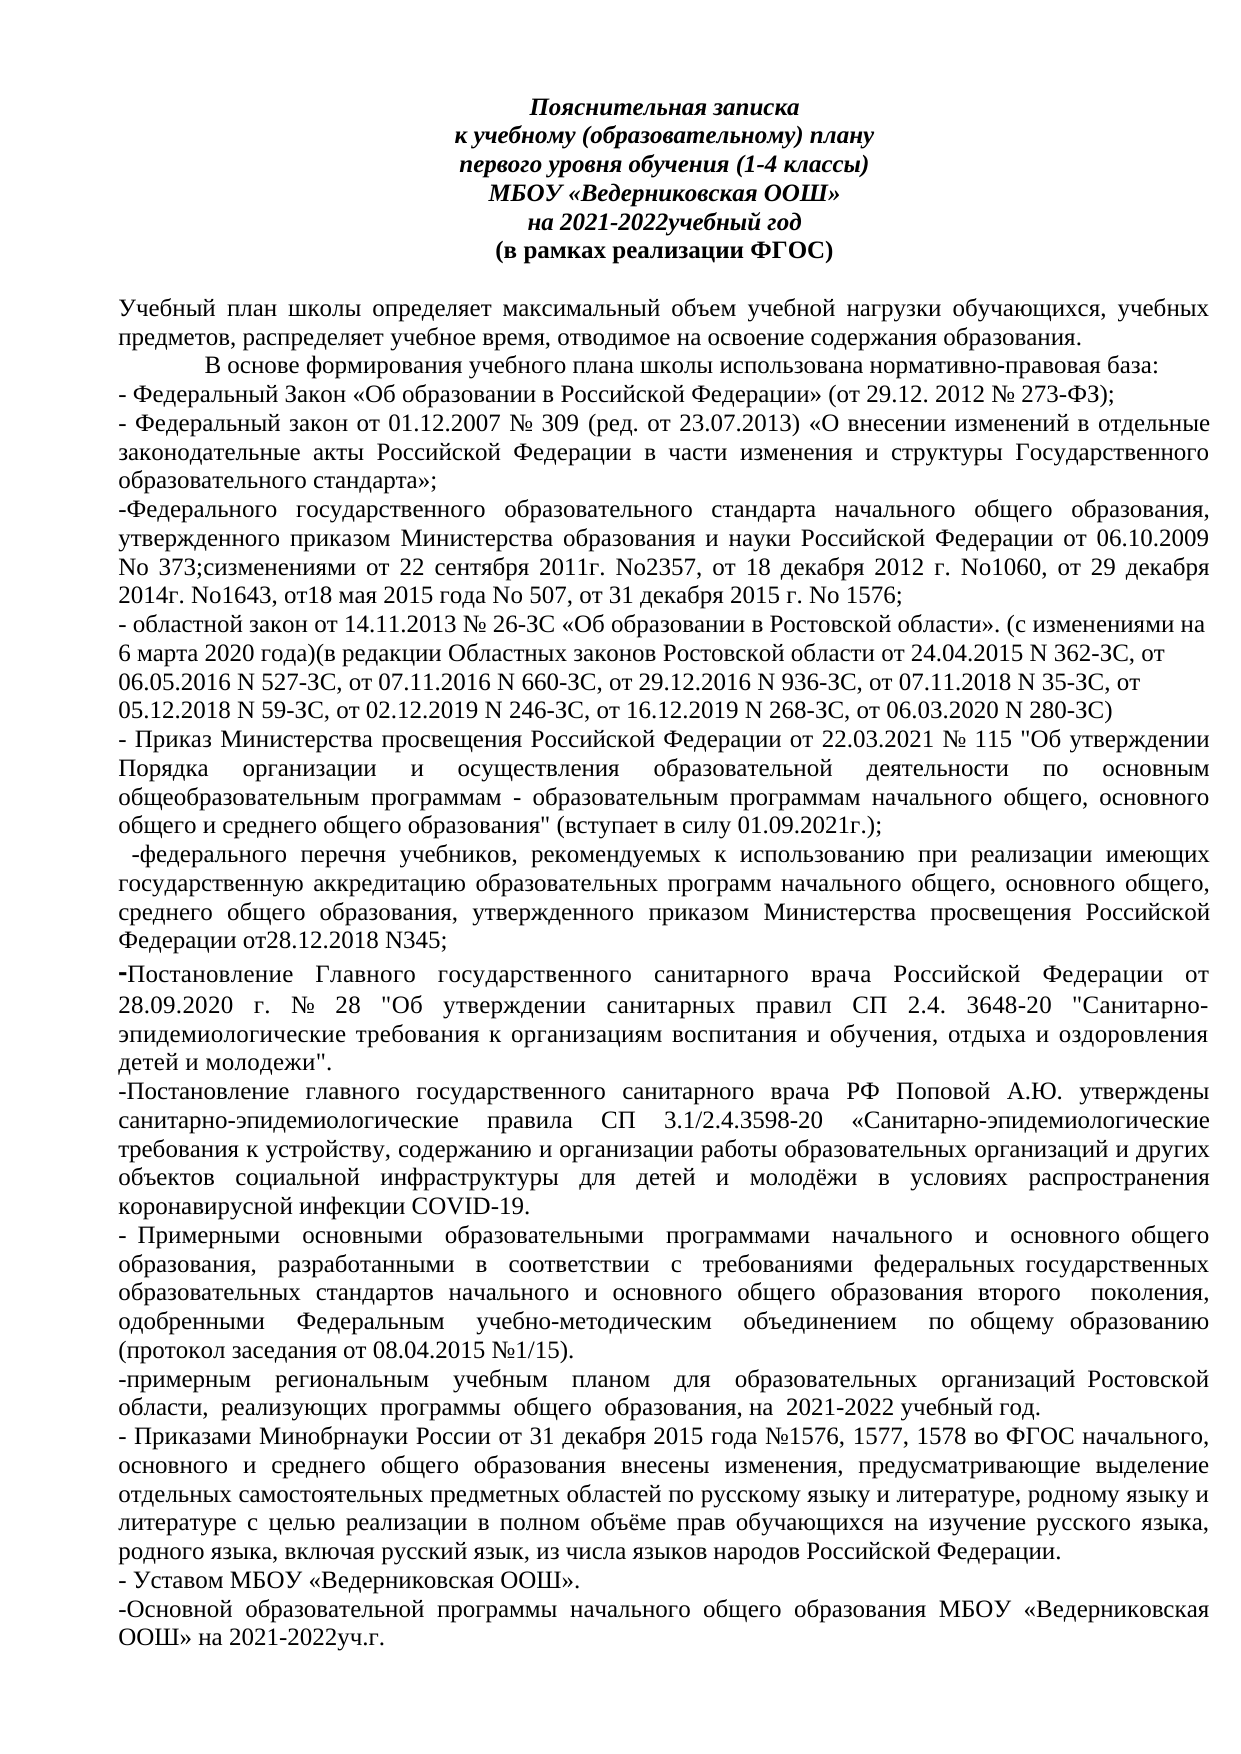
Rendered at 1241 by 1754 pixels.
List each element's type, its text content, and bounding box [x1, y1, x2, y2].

subtitle -Постановление Главного государственного санитарного врача Российской Федерации от 28.09.2020 г. № 28 "Об утверждении санитарных правил СП 2.4. 3648-20 "Санитарно-эпидемиологические требования к организациям воспитания и обучения, отдыха и оздоровления детей и молодежи". [118, 954, 1211, 1076]
text первого уровня обучения (1-4 классы) [118, 149, 1211, 178]
text Учебный план школы определяет максимальный объем учебной нагрузки обучающихся, учебных предметов, распределяет учебное время, отводимое на освоение содержания образования. [118, 293, 1211, 351]
text (в рамках реализации ФГОС) [118, 236, 1211, 264]
text на 2021-2022учебный год [118, 207, 1211, 236]
text МБОУ «Ведерниковская ООШ» [118, 178, 1211, 207]
text Пояснительная записка [118, 92, 1211, 121]
text -Основной образовательной программы начального общего образования МБОУ «Ведерниковская ООШ» на 2021-2022уч.г. [118, 1594, 1211, 1651]
text - Федеральный закон от 01.12.2007 № 309 (ред. от 23.07.2013) «О внесении изменений в отдельные законодательные акты Российской Федерации в части изменения и структуры Государственного образовательного стандарта»; [118, 408, 1211, 494]
text - областной закон от 14.11.2013 № 26-ЗС «Об образовании в Ростовской области». (с изменениями на 6 марта 2020 года)(в редакции Областных законов Ростовской области от 24.04.2015 N 362-ЗС, от 06.05.2016 N 527-ЗС, от 07.11.2016 N 660-ЗС, от 29.12.2016 N 936-ЗС, от 07.11.2018 N 35-ЗС, от 05.12.2018 N 59-ЗС, от 02.12.2019 N 246-ЗС, от 16.12.2019 N 268-ЗС, от 06.03.2020 N 280-ЗС) [118, 609, 1211, 724]
text - Примерными основными образовательными программами начального и основного общего образования, разработанными в соответствии с требованиями федеральных государственных образовательных стандартов начального и основного общего образования второго поколения, одобренными Федеральным учебно-методическим объединением по общему образованию (протокол заседания от 08.04.2015 №1/15). [118, 1220, 1211, 1364]
text - Федеральный Закон «Об образовании в Российской Федерации» (от 29.12. 2012 № 273-ФЗ); [118, 379, 1211, 408]
text -Постановление главного государственного санитарного врача РФ Поповой А.Ю. утверждены санитарно-эпидемиологические правила СП 3.1/2.4.3598-20 «Санитарно-эпидемиологические требования к устройству, содержанию и организации работы образовательных организаций и других объектов социальной инфраструктуры для детей и молодёжи в условиях распространения коронавирусной инфекции COVID-19. [118, 1076, 1211, 1220]
text -Федерального государственного образовательного стандарта начального общего образования, утвержденного приказом Министерства образования и науки Российской Федерации от 06.10.2009 No 373;сизменениями от 22 сентября 2011г. No2357, от 18 декабря 2012 г. No1060, от 29 декабря 2014г. No1643, от18 мая 2015 года No 507, от 31 декабря 2015 г. No 1576; [118, 494, 1211, 609]
text - Приказами Минобрнауки России от 31 декабря 2015 года №1576, 1577, 1578 во ФГОС начального, основного и среднего общего образования внесены изменения, предусматривающие выделение отдельных самостоятельных предметных областей по русскому языку и литературе, родному языку и литературе с целью реализации в полном объёме прав обучающихся на изучение русского языка, родного языка, включая русский язык, из числа языков народов Российской Федерации. [118, 1421, 1211, 1565]
text к учебному (образовательному) плану [118, 121, 1211, 149]
text -примерным региональным учебным планом для образовательных организаций Ростовской области, реализующих программы общего образования, на 2021-2022 учебный год. [118, 1364, 1211, 1421]
text В основе формирования учебного плана школы использована нормативно-правовая база: [118, 351, 1211, 379]
text - Уставом МБОУ «Ведерниковская ООШ». [118, 1565, 1211, 1594]
text -федерального перечня учебников, рекомендуемых к использованию при реализации имеющих государственную аккредитацию образовательных программ начального общего, основного общего, среднего общего образования, утвержденного приказом Министерства просвещения Российской Федерации от28.12.2018 N345; [118, 839, 1211, 954]
